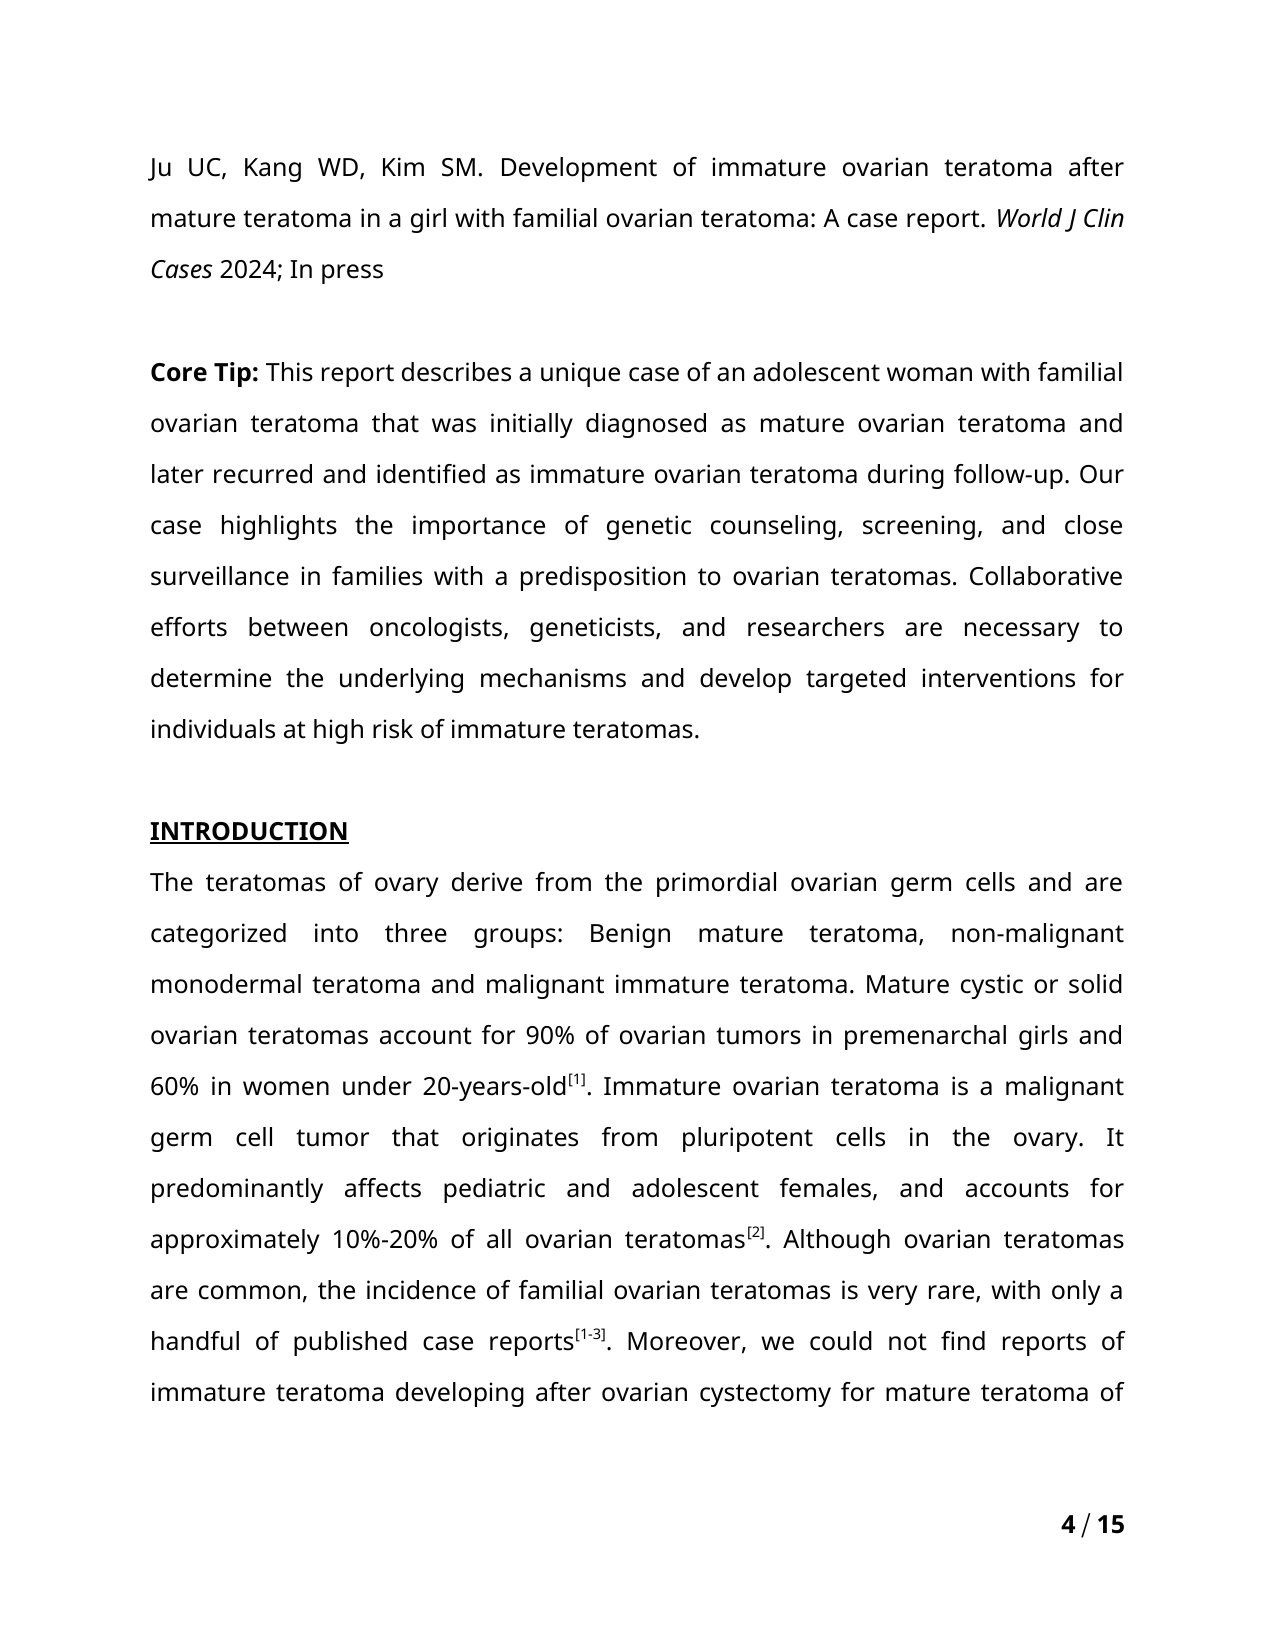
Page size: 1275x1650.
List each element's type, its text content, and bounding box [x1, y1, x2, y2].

text Ju UC, Kang WD, Kim SM. Development of immature ovarian teratoma after mature teratoma in a girl with familial ovarian teratoma: A case report. World J Clin Cases 2024; In press [150, 150, 1125, 286]
text Core Tip: This report describes a unique case of an adolescent woman with familial ovarian teratoma that was initially diagnosed as mature ovarian teratoma and later recurred and identified as immature ovarian teratoma during follow-up. Our case highlights the importance of genetic counseling, screening, and close surveillance in families with a predisposition to ovarian teratomas. Collaborative efforts between oncologists, geneticists, and researchers are necessary to determine the underlying mechanisms and develop targeted interventions for individuals at high risk of immature teratomas. [150, 354, 1125, 746]
text INTRODUCTION [150, 813, 1125, 848]
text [150, 864, 1125, 1409]
